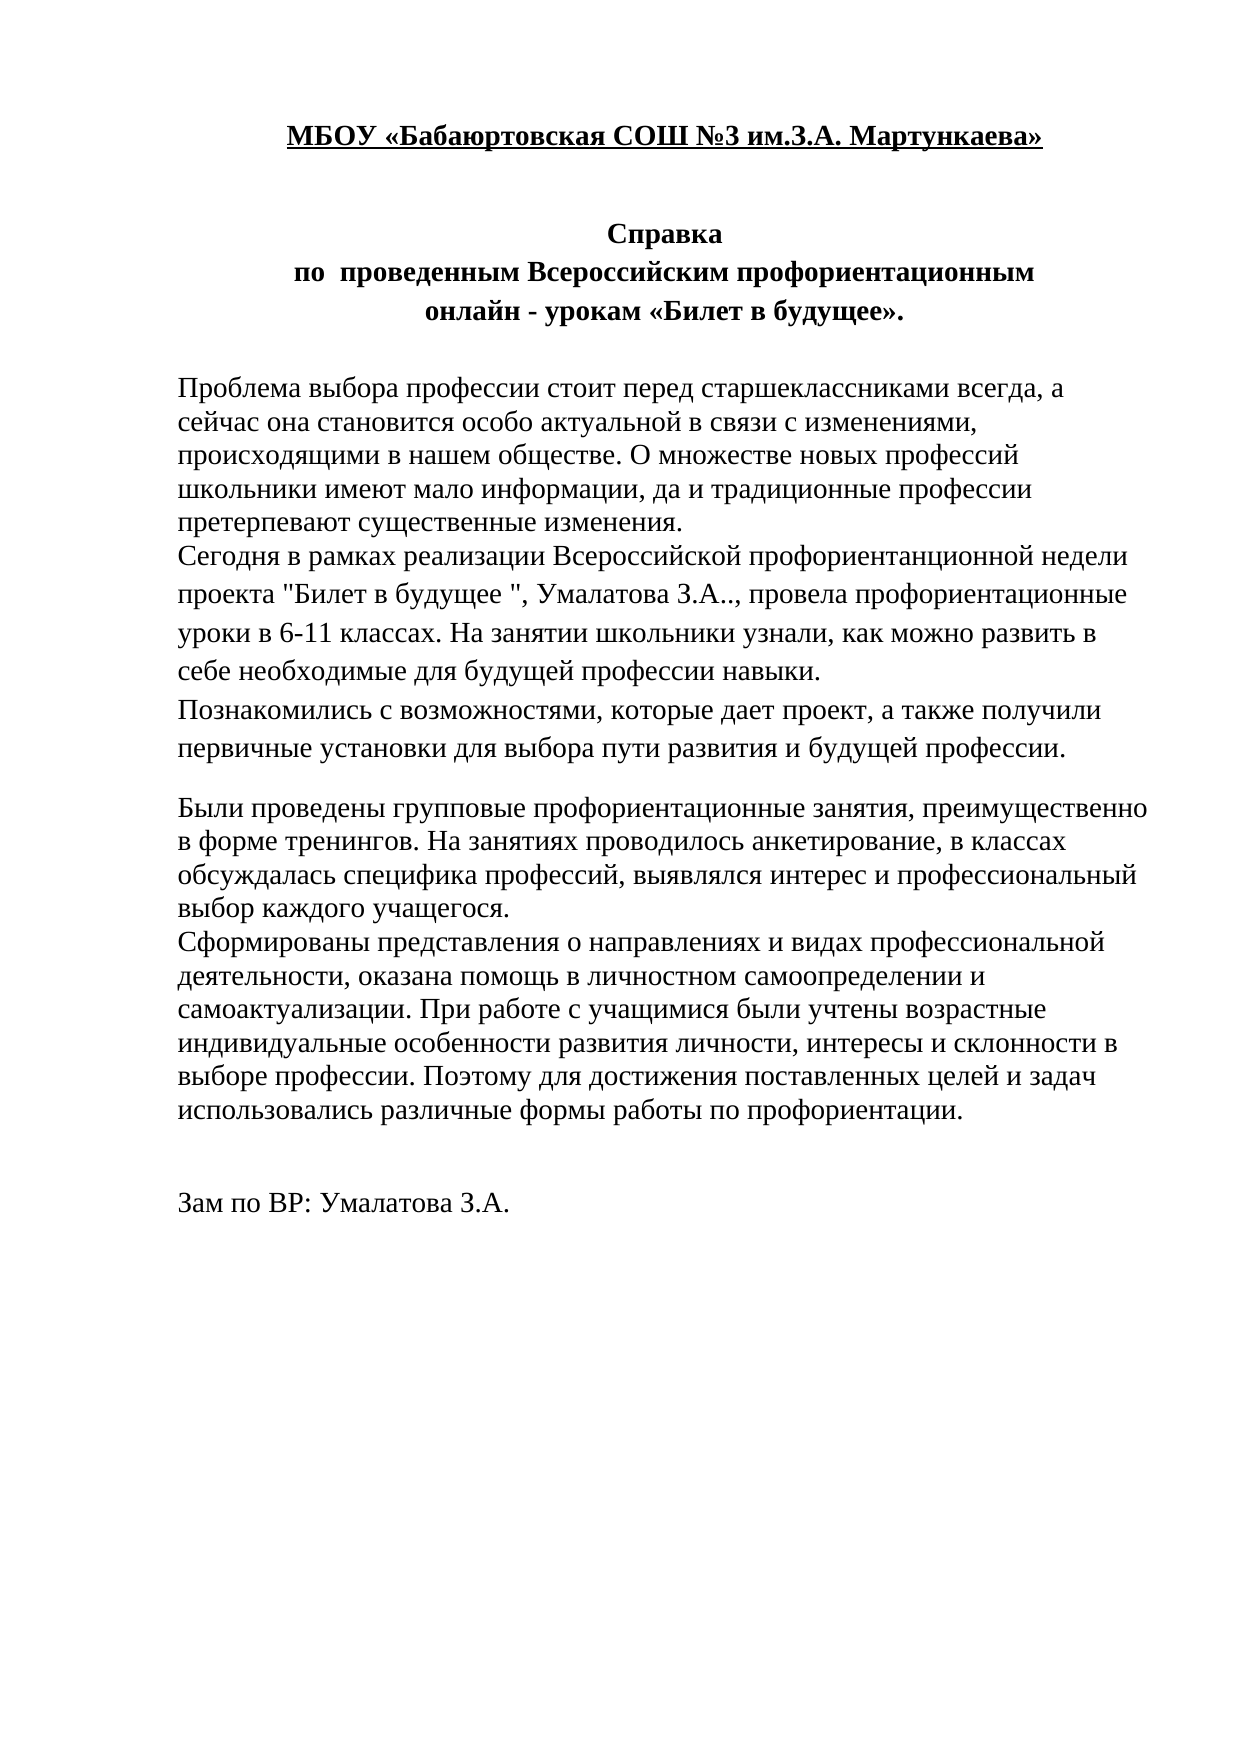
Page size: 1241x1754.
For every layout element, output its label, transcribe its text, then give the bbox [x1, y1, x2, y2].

text Сформированы представления о направлениях и видах профессиональной деятельности, оказана помощь в личностном самоопределении и самоактуализации. При работе с учащимися были учтены возрастные индивидуальные особенности развития личности, интересы и склонности в выборе профессии. Поэтому для достижения поставленных целей и задач использовались различные формы работы по профориентации. [177, 924, 1152, 1125]
text Сегодня в рамках реализации Всероссийской профориентанционной недели проекта "Билет в будущее ", Умалатова З.А.., провела профориентационные уроки в 6-11 классах. На занятии школьники узнали, как можно развить в себе необходимые для будущей профессии навыки. Познакомились с возможностями, которые дает проект, а также получили первичные установки для выбора пути развития и будущей профессии. [177, 538, 1152, 764]
text Справка [177, 216, 1152, 249]
text МБОУ «Бабаюртовская СОШ №3 им.З.А. Мартункаева» [177, 118, 1152, 152]
text Были проведены групповые профориентационные занятия, преимущественно в форме тренингов. На занятиях проводилось анкетирование, в классах обсуждалась специфика профессий, выявлялся интерес и профессиональный выбор каждого учащегося. [177, 790, 1152, 924]
text онлайн - урокам «Билет в будущее». [177, 293, 1152, 327]
text Проблема выбора профессии стоит перед старшеклассниками всегда, а сейчас она становится особо актуальной в связи с изменениями, происходящими в нашем обществе. О множестве новых профессий школьники имеют мало информации, да и традиционные профессии претерпевают существенные изменения. [177, 370, 1152, 538]
text по проведенным Всероссийским профориентационным [177, 254, 1152, 288]
text Зам по ВР: Умалатова З.А. [177, 1185, 1152, 1218]
